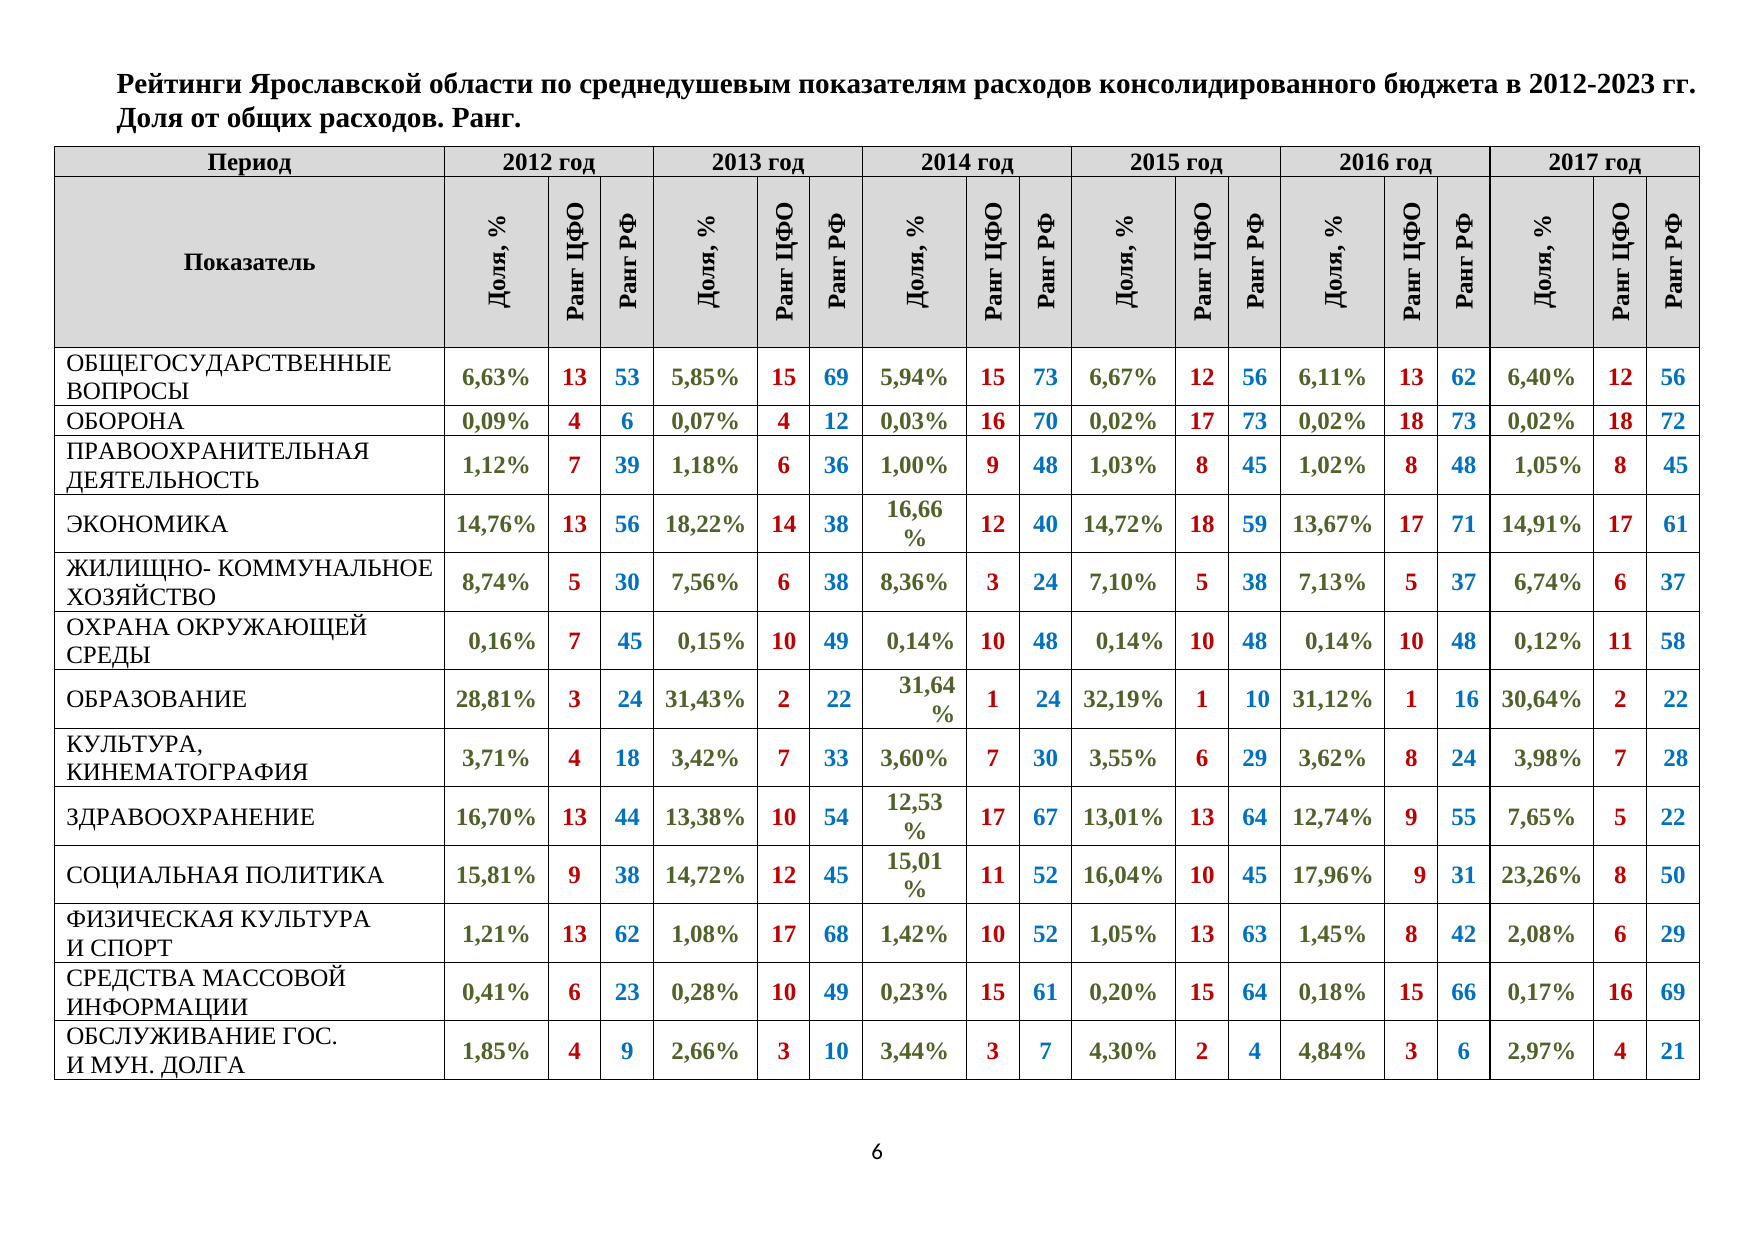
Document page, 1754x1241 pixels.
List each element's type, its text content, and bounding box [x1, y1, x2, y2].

table_cell 28,81% [445, 670, 548, 728]
table_cell 64 [1229, 963, 1280, 1020]
table_cell 14,91% [1491, 495, 1593, 552]
table_cell 1 [1385, 670, 1437, 728]
table_cell 10 [1176, 612, 1228, 669]
table_cell 21 [1647, 1021, 1699, 1079]
table_cell 7 [549, 612, 600, 669]
table_cell 2,97% [1491, 1021, 1593, 1079]
table_cell 12 [1176, 348, 1228, 405]
table_cell 48 [1229, 612, 1280, 669]
table_cell 48 [1020, 436, 1071, 493]
table_cell 16,70% [445, 787, 548, 845]
table_cell 54 [810, 787, 862, 845]
table_cell 13 [1176, 904, 1228, 962]
table_cell 30 [601, 553, 653, 611]
table_cell 0,02% [1281, 406, 1384, 435]
table_cell 16 [1594, 963, 1646, 1020]
table_cell 6 [1438, 1021, 1489, 1079]
table_cell 55 [1438, 787, 1489, 845]
table_cell 1,02% [1281, 436, 1384, 493]
table_cell 9 [549, 846, 600, 903]
table_cell 30,64% [1491, 670, 1593, 728]
table_cell 9 [601, 1021, 653, 1079]
table_cell 49 [810, 612, 862, 669]
table_cell 56 [1647, 348, 1699, 405]
table_cell 62 [601, 904, 653, 962]
table_header 2016 год [1281, 147, 1489, 176]
table_cell 1,42% [863, 904, 966, 962]
table_cell 5,94% [863, 348, 966, 405]
table_cell 18 [1594, 406, 1646, 435]
table_cell 18 [601, 729, 653, 786]
table_cell 0,17% [1491, 963, 1593, 1020]
table_cell 37 [1647, 553, 1699, 611]
table_cell 45 [601, 612, 653, 669]
table_cell 48 [1438, 612, 1489, 669]
table_cell 4 [758, 406, 809, 435]
table_cell 0,14% [1072, 612, 1175, 669]
table_cell 10 [1229, 670, 1280, 728]
table_cell 44 [601, 787, 653, 845]
table_cell ОБОРОНА [55, 406, 444, 435]
table_cell 6,74% [1491, 553, 1593, 611]
table_cell 8,36% [863, 553, 966, 611]
table_header 2015 год [1072, 147, 1280, 176]
table_cell 6 [1594, 553, 1646, 611]
table_cell 1,08% [654, 904, 757, 962]
table_cell 12,74% [1281, 787, 1384, 845]
table_cell 17 [1385, 495, 1437, 552]
table_cell 12,53% [863, 787, 966, 845]
table_cell 1,45% [1281, 904, 1384, 962]
table_cell 10 [967, 612, 1019, 669]
table_cell ЖИЛИЩНО- КОММУНАЛЬНОЕ ХОЗЯЙСТВО [55, 553, 444, 611]
table_cell 13,38% [654, 787, 757, 845]
table_cell 1,03% [1072, 436, 1175, 493]
table_cell 14,72% [654, 846, 757, 903]
table_cell 56 [1229, 348, 1280, 405]
table_cell 31,43% [654, 670, 757, 728]
table_cell 71 [1438, 495, 1489, 552]
table_cell КУЛЬТУРА, КИНЕМАТОГРАФИЯ [55, 729, 444, 786]
subtitle Рейтинги Ярославской области по среднедушевым показателям расходов консолидированного бюджета в 2012-2023 гг. Доля от общих расходов. Ранг. [116, 66, 1713, 133]
table_cell 5 [1176, 553, 1228, 611]
table_cell 68 [810, 904, 862, 962]
table_cell 3,62% [1281, 729, 1384, 786]
table_cell 13,01% [1072, 787, 1175, 845]
table_cell 6 [758, 436, 809, 493]
table_cell Доля, % [1491, 177, 1593, 347]
table_cell 14,72% [1072, 495, 1175, 552]
table_cell 45 [810, 846, 862, 903]
table_cell 38 [1229, 553, 1280, 611]
table_cell 0,12% [1491, 612, 1593, 669]
table_cell 12 [1594, 348, 1646, 405]
table_cell 1,12% [445, 436, 548, 493]
table_cell 62 [1438, 348, 1489, 405]
table_cell 8 [1385, 436, 1437, 493]
table_cell 24 [601, 670, 653, 728]
table_cell 8 [1176, 436, 1228, 493]
table_cell 73 [1020, 348, 1071, 405]
table_cell 33 [810, 729, 862, 786]
table_cell 2 [1176, 1021, 1228, 1079]
table_cell ОБСЛУЖИВАНИЕ ГОС. И МУН. ДОЛГА [55, 1021, 444, 1079]
table_cell 31 [1438, 846, 1489, 903]
table_cell 15,01% [863, 846, 966, 903]
table_cell 12 [758, 846, 809, 903]
table_cell 7 [967, 729, 1019, 786]
table_cell 10 [758, 963, 809, 1020]
table_cell 8 [1594, 846, 1646, 903]
table_cell 18,22% [654, 495, 757, 552]
table_cell 0,16% [445, 612, 548, 669]
table_cell 31,64% [863, 670, 966, 728]
table_cell 5 [1385, 553, 1437, 611]
table_cell 23,26% [1491, 846, 1593, 903]
table_cell Ранг РФ [1647, 177, 1699, 347]
table_cell 22 [1647, 670, 1699, 728]
table_cell 18 [1385, 406, 1437, 435]
table_cell Ранг РФ [1229, 177, 1280, 347]
table_cell 10 [1176, 846, 1228, 903]
table_cell 23 [601, 963, 653, 1020]
table_cell 1,05% [1491, 436, 1593, 493]
table_cell 13 [1385, 348, 1437, 405]
table_cell ПРАВООХРАНИТЕЛЬНАЯ ДЕЯТЕЛЬНОСТЬ [55, 436, 444, 493]
table_cell 40 [1020, 495, 1071, 552]
table_cell 38 [810, 553, 862, 611]
table_cell 61 [1647, 495, 1699, 552]
table_cell 24 [1438, 729, 1489, 786]
table_cell 18 [1176, 495, 1228, 552]
table_cell 0,18% [1281, 963, 1384, 1020]
table_cell ОБРАЗОВАНИЕ [55, 670, 444, 728]
table_cell 3 [549, 670, 600, 728]
table_cell 3 [758, 1021, 809, 1079]
table_cell 38 [810, 495, 862, 552]
table_cell 30 [1020, 729, 1071, 786]
table_cell 6,11% [1281, 348, 1384, 405]
table_cell 3,71% [445, 729, 548, 786]
table_cell 39 [601, 436, 653, 493]
table_cell Ранг ЦФО [1176, 177, 1228, 347]
table_cell 14,76% [445, 495, 548, 552]
table_cell 3 [1385, 1021, 1437, 1079]
table_cell 22 [810, 670, 862, 728]
table_cell 16 [1438, 670, 1489, 728]
table_cell Ранг РФ [1020, 177, 1071, 347]
table_cell 13 [549, 787, 600, 845]
table_cell 13,67% [1281, 495, 1384, 552]
table_cell 17 [967, 787, 1019, 845]
table_cell 16 [967, 406, 1019, 435]
table_cell Ранг ЦФО [758, 177, 809, 347]
table_cell ОБЩЕГОСУДАРСТВЕННЫЕ ВОПРОСЫ [55, 348, 444, 405]
table_cell 15 [967, 963, 1019, 1020]
table_cell Доля, % [863, 177, 966, 347]
table_cell 12 [810, 406, 862, 435]
table_cell 15 [1385, 963, 1437, 1020]
table_cell Ранг ЦФО [1594, 177, 1646, 347]
table_cell 1,21% [445, 904, 548, 962]
table_cell 72 [1647, 406, 1699, 435]
table_cell 9 [1385, 787, 1437, 845]
table_cell 2 [758, 670, 809, 728]
table_cell 24 [1020, 553, 1071, 611]
table_cell 17 [1176, 406, 1228, 435]
table_cell 15 [967, 348, 1019, 405]
table_cell 45 [1229, 846, 1280, 903]
table_cell 49 [810, 963, 862, 1020]
table_cell Ранг ЦФО [1385, 177, 1437, 347]
table_cell 6,63% [445, 348, 548, 405]
table_cell 7,13% [1281, 553, 1384, 611]
table_cell 3 [967, 1021, 1019, 1079]
table_cell 5 [549, 553, 600, 611]
table_cell 1,85% [445, 1021, 548, 1079]
table_cell 0,41% [445, 963, 548, 1020]
table_cell 3,98% [1491, 729, 1593, 786]
table_cell 6,67% [1072, 348, 1175, 405]
table_cell 53 [601, 348, 653, 405]
table_cell 73 [1229, 406, 1280, 435]
table_cell 32,19% [1072, 670, 1175, 728]
table_cell 31,12% [1281, 670, 1384, 728]
table_cell 15 [1176, 963, 1228, 1020]
table_cell ЗДРАВООХРАНЕНИЕ [55, 787, 444, 845]
table_cell 70 [1020, 406, 1071, 435]
table_cell 66 [1438, 963, 1489, 1020]
table_header 2014 год [863, 147, 1071, 176]
table_cell 9 [1385, 846, 1437, 903]
table_cell 17 [1594, 495, 1646, 552]
table_cell 59 [1229, 495, 1280, 552]
table_cell 7 [758, 729, 809, 786]
table_cell 3,42% [654, 729, 757, 786]
table_cell 28 [1647, 729, 1699, 786]
table_header 2013 год [654, 147, 862, 176]
table_cell 37 [1438, 553, 1489, 611]
table_cell 0,15% [654, 612, 757, 669]
table_cell 67 [1020, 787, 1071, 845]
table_cell 9 [967, 436, 1019, 493]
table_cell 48 [1438, 436, 1489, 493]
table_cell 50 [1647, 846, 1699, 903]
table_header 2012 год [445, 147, 653, 176]
table_cell 3,60% [863, 729, 966, 786]
table_cell 4 [549, 729, 600, 786]
table_cell 58 [1647, 612, 1699, 669]
table_cell 14 [758, 495, 809, 552]
table_cell 61 [1020, 963, 1071, 1020]
table_cell 64 [1229, 787, 1280, 845]
table_header Период [55, 147, 444, 176]
table_cell 8 [1594, 436, 1646, 493]
table_cell 48 [1020, 612, 1071, 669]
table_cell СРЕДСТВА МАССОВОЙ ИНФОРМАЦИИ [55, 963, 444, 1020]
table_cell СОЦИАЛЬНАЯ ПОЛИТИКА [55, 846, 444, 903]
table_cell Ранг ЦФО [549, 177, 600, 347]
table_cell 8,74% [445, 553, 548, 611]
table_cell 6 [601, 406, 653, 435]
table_cell 29 [1229, 729, 1280, 786]
table_cell ОХРАНА ОКРУЖАЮЩЕЙ СРЕДЫ [55, 612, 444, 669]
table_cell 24 [1020, 670, 1071, 728]
table_cell 10 [758, 787, 809, 845]
table_cell 5,85% [654, 348, 757, 405]
table_cell 7 [1020, 1021, 1071, 1079]
table_cell 6,40% [1491, 348, 1593, 405]
table_cell 15,81% [445, 846, 548, 903]
table_cell 52 [1020, 904, 1071, 962]
table_cell 3 [967, 553, 1019, 611]
table_cell 8 [1385, 904, 1437, 962]
table_cell 56 [601, 495, 653, 552]
table_cell 11 [1594, 612, 1646, 669]
table_cell 6 [1594, 904, 1646, 962]
table_cell Ранг РФ [601, 177, 653, 347]
table_cell 1 [1176, 670, 1228, 728]
table_cell 4 [1594, 1021, 1646, 1079]
table_cell 10 [1385, 612, 1437, 669]
table_cell 1,18% [654, 436, 757, 493]
table_cell 2,66% [654, 1021, 757, 1079]
table_cell 6 [549, 963, 600, 1020]
table_cell 13 [549, 904, 600, 962]
table_cell Доля, % [1281, 177, 1384, 347]
table_cell 0,23% [863, 963, 966, 1020]
table_cell 0,02% [1491, 406, 1593, 435]
table_cell 16,04% [1072, 846, 1175, 903]
table_cell 1 [967, 670, 1019, 728]
table_cell 10 [810, 1021, 862, 1079]
table_cell ФИЗИЧЕСКАЯ КУЛЬТУРА И СПОРТ [55, 904, 444, 962]
table_cell 45 [1647, 436, 1699, 493]
table_cell 8 [1385, 729, 1437, 786]
table_cell 52 [1020, 846, 1071, 903]
table_cell 7 [1594, 729, 1646, 786]
table_cell 6 [758, 553, 809, 611]
table_cell Доля, % [654, 177, 757, 347]
table_cell 12 [967, 495, 1019, 552]
table_cell 7 [549, 436, 600, 493]
table_cell 3,55% [1072, 729, 1175, 786]
table_cell 73 [1438, 406, 1489, 435]
table_cell 29 [1647, 904, 1699, 962]
table_cell Ранг РФ [1438, 177, 1489, 347]
table_cell 0,28% [654, 963, 757, 1020]
table_cell Ранг ЦФО [967, 177, 1019, 347]
table_cell 36 [810, 436, 862, 493]
table_cell 0,03% [863, 406, 966, 435]
table_cell Показатель [55, 177, 444, 347]
table_cell 69 [1647, 963, 1699, 1020]
table_cell 0,14% [1281, 612, 1384, 669]
table_cell 13 [549, 495, 600, 552]
table_cell 38 [601, 846, 653, 903]
table_cell 1,05% [1072, 904, 1175, 962]
table_cell 16,66% [863, 495, 966, 552]
table_cell 13 [1176, 787, 1228, 845]
table_cell 11 [967, 846, 1019, 903]
table_cell Доля, % [445, 177, 548, 347]
table_cell 10 [758, 612, 809, 669]
table_cell 4 [549, 1021, 600, 1079]
table_cell 2,08% [1491, 904, 1593, 962]
table_cell 22 [1647, 787, 1699, 845]
table_cell 15 [758, 348, 809, 405]
table_cell 1,00% [863, 436, 966, 493]
table_cell 69 [810, 348, 862, 405]
table_cell 0,07% [654, 406, 757, 435]
table_cell 7,10% [1072, 553, 1175, 611]
table_cell 5 [1594, 787, 1646, 845]
table_cell ЭКОНОМИКА [55, 495, 444, 552]
table_cell 0,14% [863, 612, 966, 669]
table_cell 17,96% [1281, 846, 1384, 903]
table_cell 3,44% [863, 1021, 966, 1079]
table_cell 2 [1594, 670, 1646, 728]
table_cell 10 [967, 904, 1019, 962]
table_cell 45 [1229, 436, 1280, 493]
table_cell Доля, % [1072, 177, 1175, 347]
table_cell Ранг РФ [810, 177, 862, 347]
table_cell 0,09% [445, 406, 548, 435]
table_cell 0,02% [1072, 406, 1175, 435]
table_cell 42 [1438, 904, 1489, 962]
table_cell 63 [1229, 904, 1280, 962]
table_cell 4,30% [1072, 1021, 1175, 1079]
table_cell 4 [549, 406, 600, 435]
table_cell 4 [1229, 1021, 1280, 1079]
table_cell 4,84% [1281, 1021, 1384, 1079]
table_cell 7,65% [1491, 787, 1593, 845]
table_cell 17 [758, 904, 809, 962]
table_cell 13 [549, 348, 600, 405]
table_cell 6 [1176, 729, 1228, 786]
table_cell 0,20% [1072, 963, 1175, 1020]
table_cell 7,56% [654, 553, 757, 611]
table_header 2017 год [1491, 147, 1699, 176]
